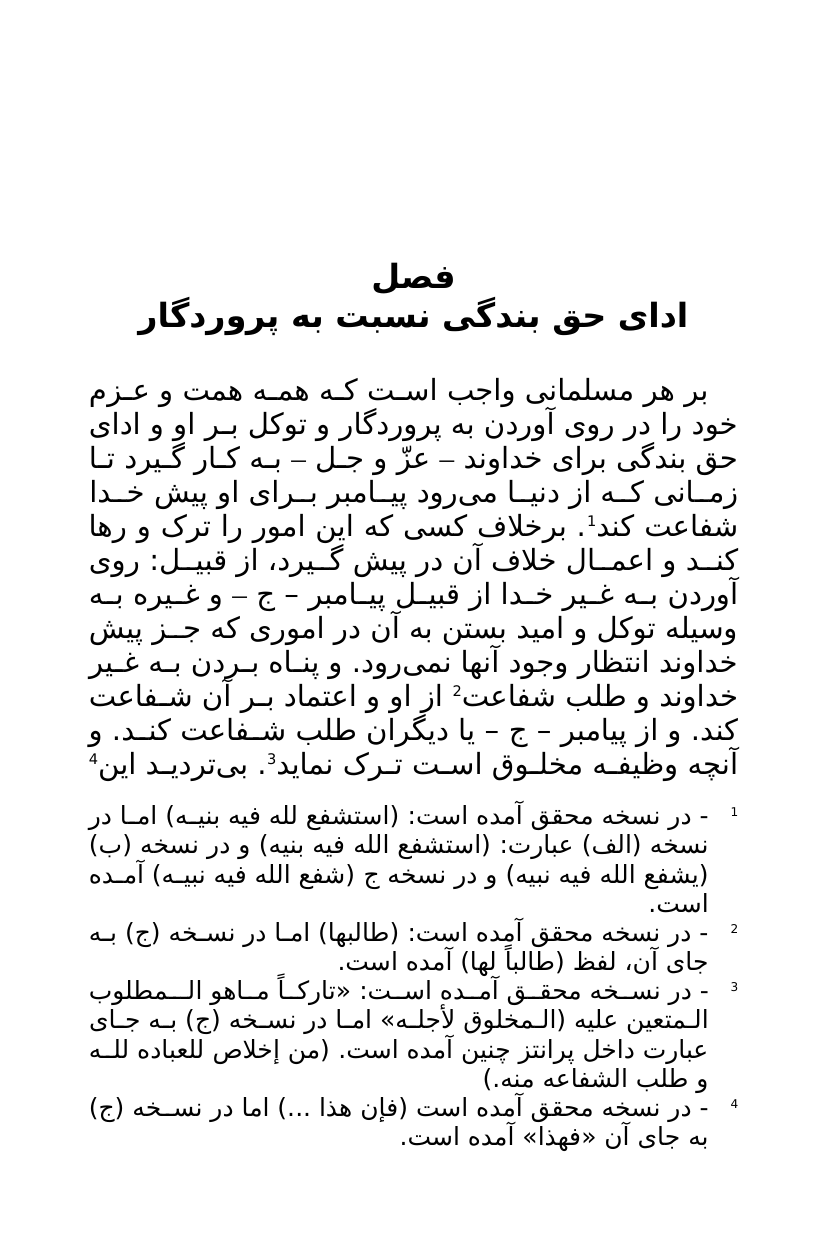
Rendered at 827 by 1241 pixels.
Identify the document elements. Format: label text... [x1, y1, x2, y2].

text بر هر مسلمانی واجب است که همه همت و عزم خود را در روی آوردن به پروردگار و توکل بر او و ادای حق بندگی برای خداوند – عزّ و جل – به کار گیرد تا زمانی که از دنیا می‌رود پیامبر برای او پیش خدا شفاعت کند. برخلاف کسی که این امور را ترک و رها کند و اعمال خلاف آن در پیش گیرد، از قبیل: روی آوردن به غیر خدا از قبیل پیامبر – ج – و غیره به وسیله توکل و امید بستن به آن در اموری که جز پیش خداوند انتظار وجود آنها نمی‌رود. و پناه بردن به غیر خداوند و طلب شفاعت از او و اعتماد بر آن شفاعت کند. و از پیامبر – ج – یا دیگران طلب شفاعت کند. و آنچه وظیفه مخلوق است ترک نماید. بی‌تردید این افعال، همان کردار مشرکین و اعتقادات آنهاست. هیچ فتنه‌ای در دنیا جز با این اعتقاد به وجود نیامده است، [پس آن فرد با ارادۀ تکوینی، بدبخت و دارای بد سرانجامی شده است، زیرا اراده تکوینی اصل ایجاد مخلوقات است. [89, 373, 738, 781]
text فصل ادای حق بندگی نسبت به پروردگار [89, 258, 738, 336]
